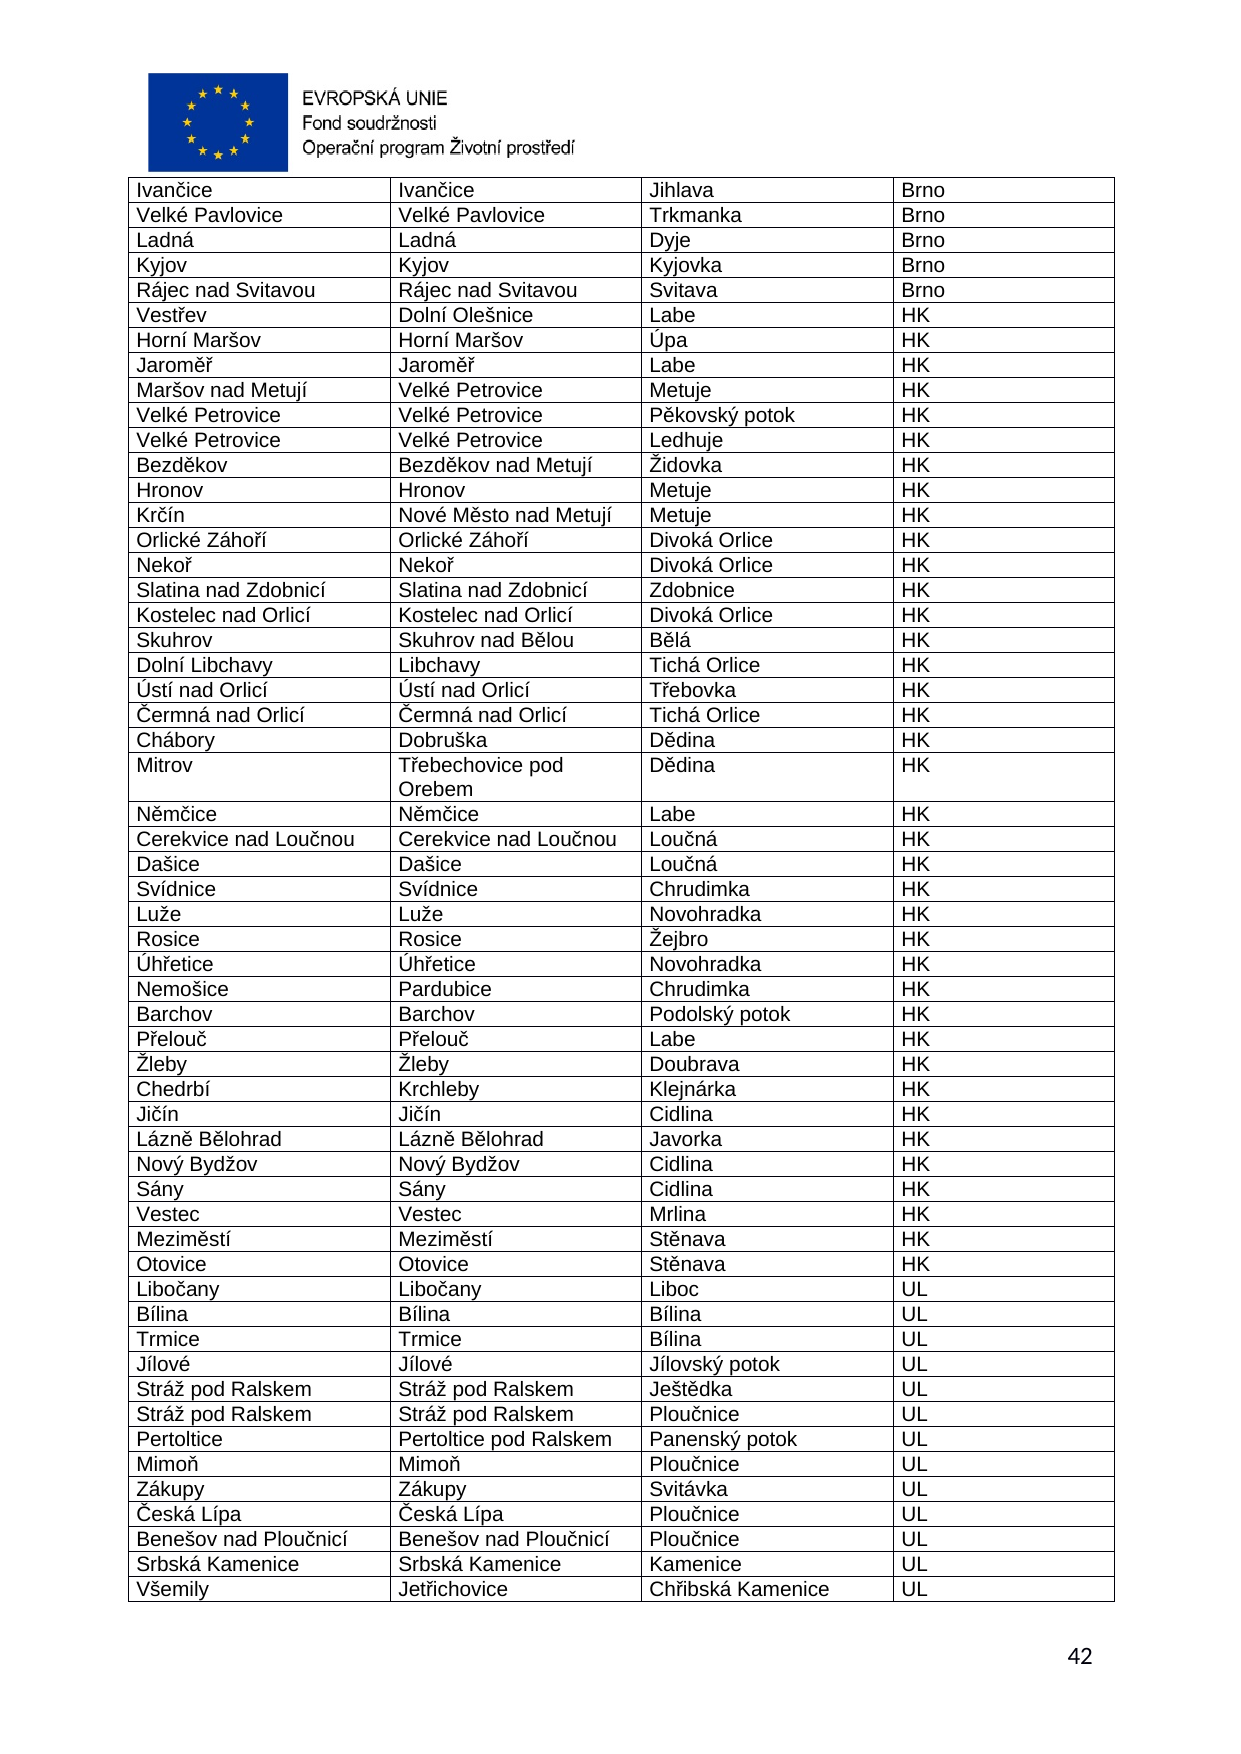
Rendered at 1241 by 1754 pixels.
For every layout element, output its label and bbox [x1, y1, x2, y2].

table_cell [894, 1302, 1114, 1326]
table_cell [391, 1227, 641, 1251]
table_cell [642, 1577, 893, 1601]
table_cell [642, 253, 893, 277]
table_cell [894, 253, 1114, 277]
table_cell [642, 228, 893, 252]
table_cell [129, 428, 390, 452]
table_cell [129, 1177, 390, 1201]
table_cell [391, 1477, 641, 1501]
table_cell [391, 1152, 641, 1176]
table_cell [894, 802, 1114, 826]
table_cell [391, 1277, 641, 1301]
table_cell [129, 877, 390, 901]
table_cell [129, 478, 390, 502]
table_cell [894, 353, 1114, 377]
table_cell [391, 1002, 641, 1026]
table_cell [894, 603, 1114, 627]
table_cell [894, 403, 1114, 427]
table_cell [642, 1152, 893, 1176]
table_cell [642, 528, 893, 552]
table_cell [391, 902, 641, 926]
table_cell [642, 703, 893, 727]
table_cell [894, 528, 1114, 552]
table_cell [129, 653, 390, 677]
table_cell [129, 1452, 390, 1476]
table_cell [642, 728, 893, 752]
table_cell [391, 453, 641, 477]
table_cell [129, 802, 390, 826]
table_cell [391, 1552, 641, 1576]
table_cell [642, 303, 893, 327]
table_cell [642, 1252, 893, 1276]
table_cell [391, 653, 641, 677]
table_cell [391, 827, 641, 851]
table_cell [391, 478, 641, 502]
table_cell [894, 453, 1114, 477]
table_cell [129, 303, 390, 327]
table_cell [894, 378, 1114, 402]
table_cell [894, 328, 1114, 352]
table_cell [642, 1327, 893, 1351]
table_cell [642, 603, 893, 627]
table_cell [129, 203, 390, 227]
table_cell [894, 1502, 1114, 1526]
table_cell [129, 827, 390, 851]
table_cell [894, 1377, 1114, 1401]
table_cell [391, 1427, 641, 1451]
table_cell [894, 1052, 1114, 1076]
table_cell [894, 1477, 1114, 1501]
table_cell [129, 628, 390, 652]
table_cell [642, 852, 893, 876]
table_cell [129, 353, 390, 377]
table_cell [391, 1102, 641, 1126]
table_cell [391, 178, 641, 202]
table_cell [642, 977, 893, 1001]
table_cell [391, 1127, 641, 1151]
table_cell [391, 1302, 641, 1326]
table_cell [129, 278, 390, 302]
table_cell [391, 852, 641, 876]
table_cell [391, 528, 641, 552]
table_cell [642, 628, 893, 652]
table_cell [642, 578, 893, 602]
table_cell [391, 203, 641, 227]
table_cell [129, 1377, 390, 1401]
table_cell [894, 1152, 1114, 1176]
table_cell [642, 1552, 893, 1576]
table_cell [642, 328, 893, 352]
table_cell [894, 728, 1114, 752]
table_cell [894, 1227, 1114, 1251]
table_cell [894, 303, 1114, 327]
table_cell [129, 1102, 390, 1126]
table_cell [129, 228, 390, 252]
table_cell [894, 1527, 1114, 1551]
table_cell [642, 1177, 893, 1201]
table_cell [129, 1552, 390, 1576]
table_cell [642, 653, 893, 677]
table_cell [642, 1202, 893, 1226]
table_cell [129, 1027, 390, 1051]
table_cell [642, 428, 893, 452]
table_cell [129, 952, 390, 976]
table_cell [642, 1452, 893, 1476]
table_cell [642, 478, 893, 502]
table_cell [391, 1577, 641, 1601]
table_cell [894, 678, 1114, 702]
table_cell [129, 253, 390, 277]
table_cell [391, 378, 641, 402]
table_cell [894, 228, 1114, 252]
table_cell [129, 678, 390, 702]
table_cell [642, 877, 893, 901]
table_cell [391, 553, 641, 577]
picture [147, 73, 586, 176]
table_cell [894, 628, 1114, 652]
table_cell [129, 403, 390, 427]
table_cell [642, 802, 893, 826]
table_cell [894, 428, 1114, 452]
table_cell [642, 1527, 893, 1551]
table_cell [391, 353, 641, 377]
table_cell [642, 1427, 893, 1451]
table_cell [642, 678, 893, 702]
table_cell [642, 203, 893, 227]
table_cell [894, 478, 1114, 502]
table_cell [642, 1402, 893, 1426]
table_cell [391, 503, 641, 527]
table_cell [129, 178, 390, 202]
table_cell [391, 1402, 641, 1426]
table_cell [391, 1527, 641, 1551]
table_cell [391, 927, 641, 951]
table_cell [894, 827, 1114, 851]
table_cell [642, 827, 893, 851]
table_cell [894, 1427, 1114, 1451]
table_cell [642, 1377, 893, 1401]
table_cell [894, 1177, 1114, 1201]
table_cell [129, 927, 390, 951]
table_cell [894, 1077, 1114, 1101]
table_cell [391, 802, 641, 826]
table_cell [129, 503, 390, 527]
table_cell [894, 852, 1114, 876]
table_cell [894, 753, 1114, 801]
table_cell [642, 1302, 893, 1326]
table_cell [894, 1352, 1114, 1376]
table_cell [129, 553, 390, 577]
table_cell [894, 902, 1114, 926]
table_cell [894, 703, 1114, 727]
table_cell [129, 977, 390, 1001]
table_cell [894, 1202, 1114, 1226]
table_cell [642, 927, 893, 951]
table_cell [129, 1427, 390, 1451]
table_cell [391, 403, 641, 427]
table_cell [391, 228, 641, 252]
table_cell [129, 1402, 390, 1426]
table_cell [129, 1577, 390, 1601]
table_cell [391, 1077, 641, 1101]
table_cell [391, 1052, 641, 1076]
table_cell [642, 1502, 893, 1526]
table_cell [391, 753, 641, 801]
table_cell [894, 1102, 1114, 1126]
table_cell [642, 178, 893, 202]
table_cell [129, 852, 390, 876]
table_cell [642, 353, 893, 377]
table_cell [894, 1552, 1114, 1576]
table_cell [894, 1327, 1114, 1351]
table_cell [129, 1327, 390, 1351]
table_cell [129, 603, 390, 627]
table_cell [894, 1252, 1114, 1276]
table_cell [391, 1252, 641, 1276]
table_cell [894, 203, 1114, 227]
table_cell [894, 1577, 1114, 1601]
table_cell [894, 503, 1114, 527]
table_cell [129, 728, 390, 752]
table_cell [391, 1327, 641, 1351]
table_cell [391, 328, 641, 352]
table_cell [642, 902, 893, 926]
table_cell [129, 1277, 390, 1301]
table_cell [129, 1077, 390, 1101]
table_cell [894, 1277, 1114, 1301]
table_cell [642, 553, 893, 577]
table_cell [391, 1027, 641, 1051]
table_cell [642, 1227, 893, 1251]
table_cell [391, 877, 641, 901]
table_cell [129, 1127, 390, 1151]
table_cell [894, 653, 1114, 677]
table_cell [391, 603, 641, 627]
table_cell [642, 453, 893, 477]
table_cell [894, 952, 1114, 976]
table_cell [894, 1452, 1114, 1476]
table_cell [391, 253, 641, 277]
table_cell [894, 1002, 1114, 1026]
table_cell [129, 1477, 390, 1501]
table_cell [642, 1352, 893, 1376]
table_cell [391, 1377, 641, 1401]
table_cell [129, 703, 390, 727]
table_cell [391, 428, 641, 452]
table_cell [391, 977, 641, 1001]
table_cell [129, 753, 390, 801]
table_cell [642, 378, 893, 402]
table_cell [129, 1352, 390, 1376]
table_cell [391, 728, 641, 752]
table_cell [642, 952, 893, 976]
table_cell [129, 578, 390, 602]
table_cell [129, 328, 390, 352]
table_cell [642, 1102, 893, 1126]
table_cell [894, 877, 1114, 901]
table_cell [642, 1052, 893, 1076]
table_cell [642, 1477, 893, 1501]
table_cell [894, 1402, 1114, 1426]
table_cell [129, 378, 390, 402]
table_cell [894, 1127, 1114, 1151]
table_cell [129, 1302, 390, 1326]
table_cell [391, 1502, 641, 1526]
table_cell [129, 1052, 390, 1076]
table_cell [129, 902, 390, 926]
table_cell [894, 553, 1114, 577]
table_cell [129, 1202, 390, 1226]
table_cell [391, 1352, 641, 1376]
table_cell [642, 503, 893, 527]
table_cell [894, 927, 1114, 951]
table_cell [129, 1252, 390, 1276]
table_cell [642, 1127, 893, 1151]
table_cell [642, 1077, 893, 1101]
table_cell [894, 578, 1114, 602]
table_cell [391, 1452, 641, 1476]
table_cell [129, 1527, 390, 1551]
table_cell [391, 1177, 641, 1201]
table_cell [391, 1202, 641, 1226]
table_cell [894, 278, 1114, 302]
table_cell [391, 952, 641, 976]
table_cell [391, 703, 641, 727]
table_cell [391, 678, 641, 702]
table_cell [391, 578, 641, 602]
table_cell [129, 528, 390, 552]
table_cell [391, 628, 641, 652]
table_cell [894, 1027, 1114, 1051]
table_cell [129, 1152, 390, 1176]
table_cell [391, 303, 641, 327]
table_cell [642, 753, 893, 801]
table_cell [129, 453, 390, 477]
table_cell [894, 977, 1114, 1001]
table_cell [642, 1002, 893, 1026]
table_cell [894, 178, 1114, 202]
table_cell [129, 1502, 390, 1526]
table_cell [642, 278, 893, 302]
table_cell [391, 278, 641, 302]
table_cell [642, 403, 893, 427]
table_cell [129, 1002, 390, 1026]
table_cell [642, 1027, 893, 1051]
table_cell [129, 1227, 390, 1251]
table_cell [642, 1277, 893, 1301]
